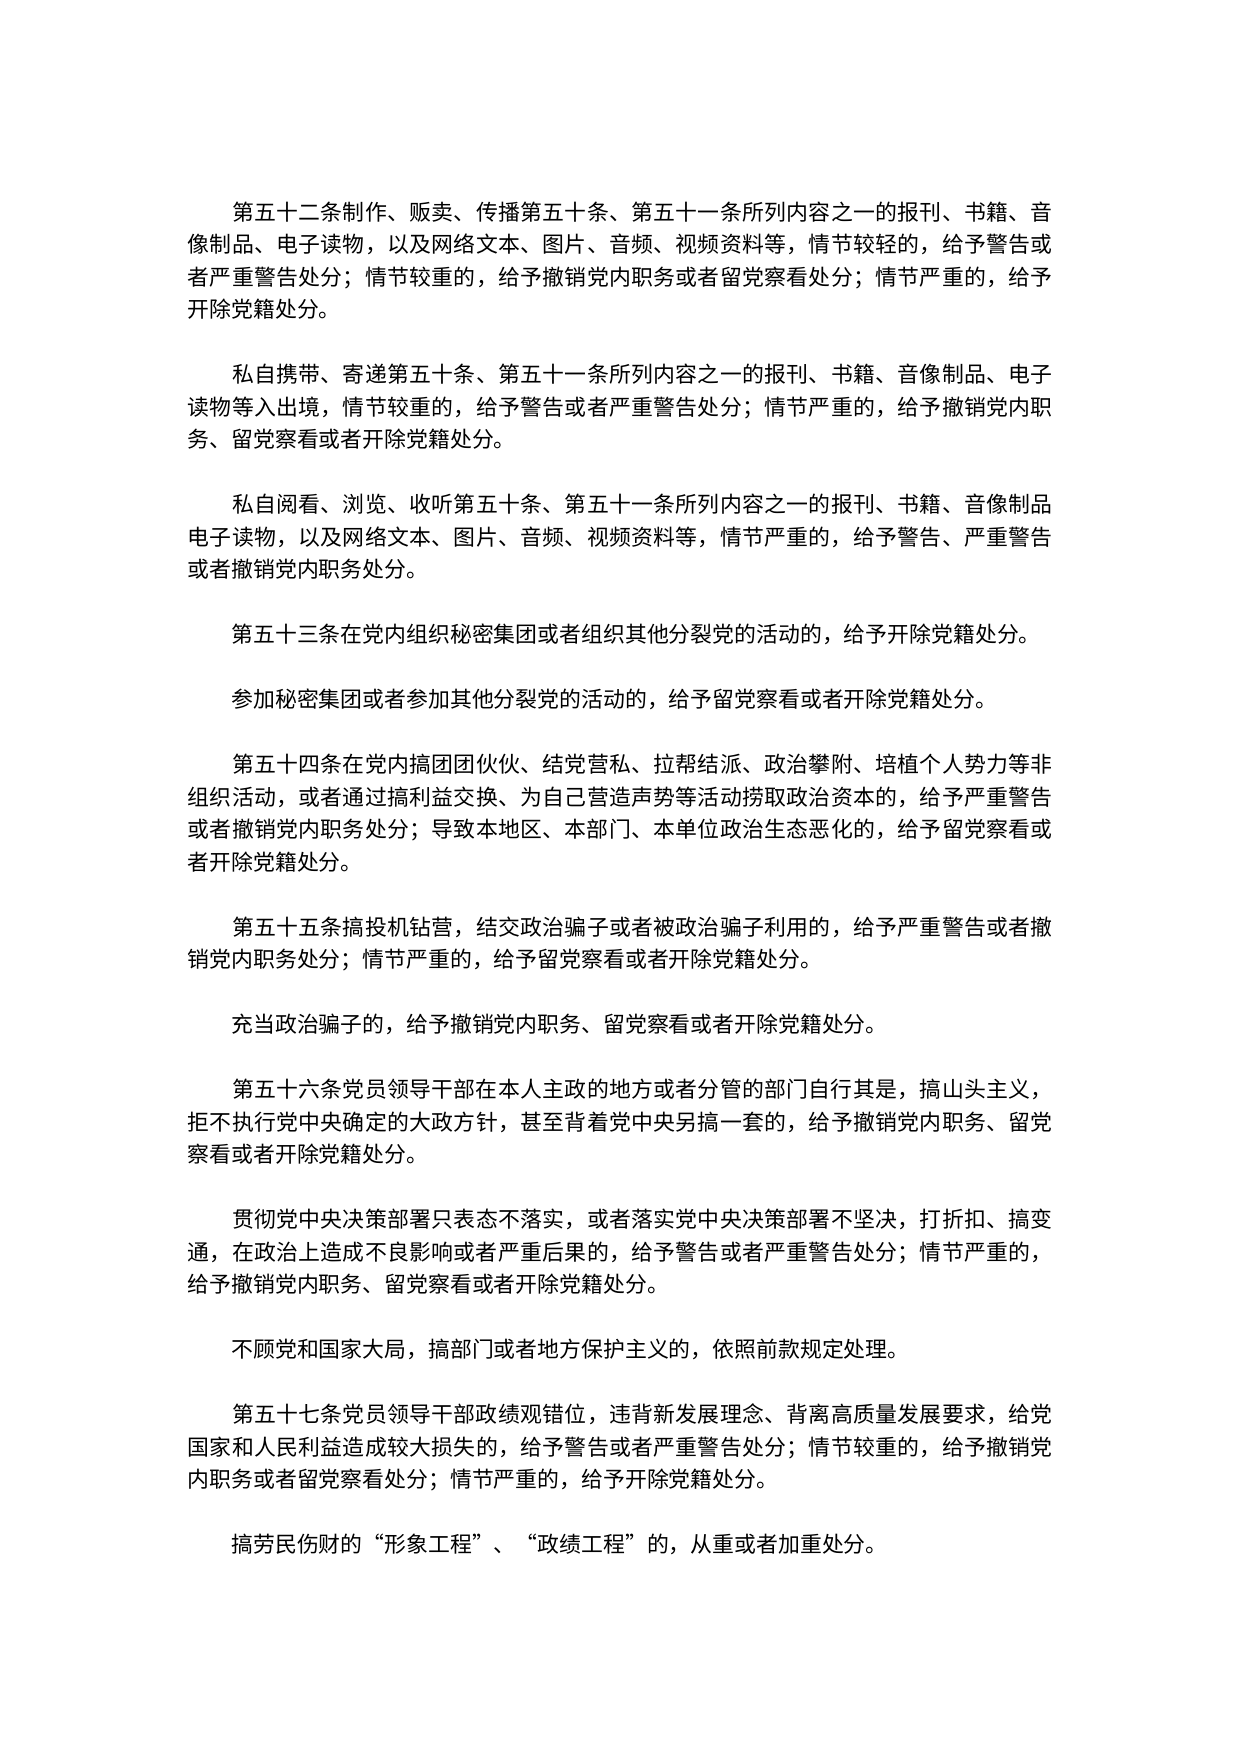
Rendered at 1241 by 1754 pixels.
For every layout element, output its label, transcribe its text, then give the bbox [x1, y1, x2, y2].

text 第五十二条制作、贩卖、传播第五十条、第五十一条所列内容之一的报刊、书籍、音像制品、电子读物，以及网络文本、图片、音频、视频资料等，情节较轻的，给予警告或者严重警告处分；情节较重的，给予撤销党内职务或者留党察看处分；情节严重的，给予开除党籍处分。 [187, 194, 1053, 324]
text 第五十四条在党内搞团团伙伙、结党营私、拉帮结派、政治攀附、培植个人势力等非组织活动，或者通过搞利益交换、为自己营造声势等活动捞取政治资本的，给予严重警告或者撤销党内职务处分；导致本地区、本部门、本单位政治生态恶化的，给予留党察看或者开除党籍处分。 [187, 747, 1053, 877]
text 贯彻党中央决策部署只表态不落实，或者落实党中央决策部署不坚决，打折扣、搞变通，在政治上造成不良影响或者严重后果的，给予警告或者严重警告处分；情节严重的，给予撤销党内职务、留党察看或者开除党籍处分。 [187, 1202, 1053, 1299]
text 私自阅看、浏览、收听第五十条、第五十一条所列内容之一的报刊、书籍、音像制品、电子读物，以及网络文本、图片、音频、视频资料等，情节严重的，给予警告、严重警告或者撤销党内职务处分。 [187, 487, 1053, 584]
text 第五十三条在党内组织秘密集团或者组织其他分裂党的活动的，给予开除党籍处分。 [187, 617, 1053, 649]
text 第五十五条搞投机钻营，结交政治骗子或者被政治骗子利用的，给予严重警告或者撤销党内职务处分；情节严重的，给予留党察看或者开除党籍处分。 [187, 909, 1053, 974]
text 第五十六条党员领导干部在本人主政的地方或者分管的部门自行其是，搞山头主义，拒不执行党中央确定的大政方针，甚至背着党中央另搞一套的，给予撤销党内职务、留党察看或者开除党籍处分。 [187, 1072, 1053, 1169]
text 不顾党和国家大局，搞部门或者地方保护主义的，依照前款规定处理。 [187, 1332, 1053, 1364]
text 私自携带、寄递第五十条、第五十一条所列内容之一的报刊、书籍、音像制品、电子读物等入出境，情节较重的，给予警告或者严重警告处分；情节严重的，给予撤销党内职务、留党察看或者开除党籍处分。 [187, 357, 1053, 454]
text 第五十七条党员领导干部政绩观错位，违背新发展理念、背离高质量发展要求，给党、国家和人民利益造成较大损失的，给予警告或者严重警告处分；情节较重的，给予撤销党内职务或者留党察看处分；情节严重的，给予开除党籍处分。 [187, 1397, 1053, 1494]
text 参加秘密集团或者参加其他分裂党的活动的，给予留党察看或者开除党籍处分。 [187, 682, 1053, 714]
text 充当政治骗子的，给予撤销党内职务、留党察看或者开除党籍处分。 [187, 1007, 1053, 1039]
text 搞劳民伤财的“形象工程”、“政绩工程”的，从重或者加重处分。 [187, 1527, 1053, 1559]
